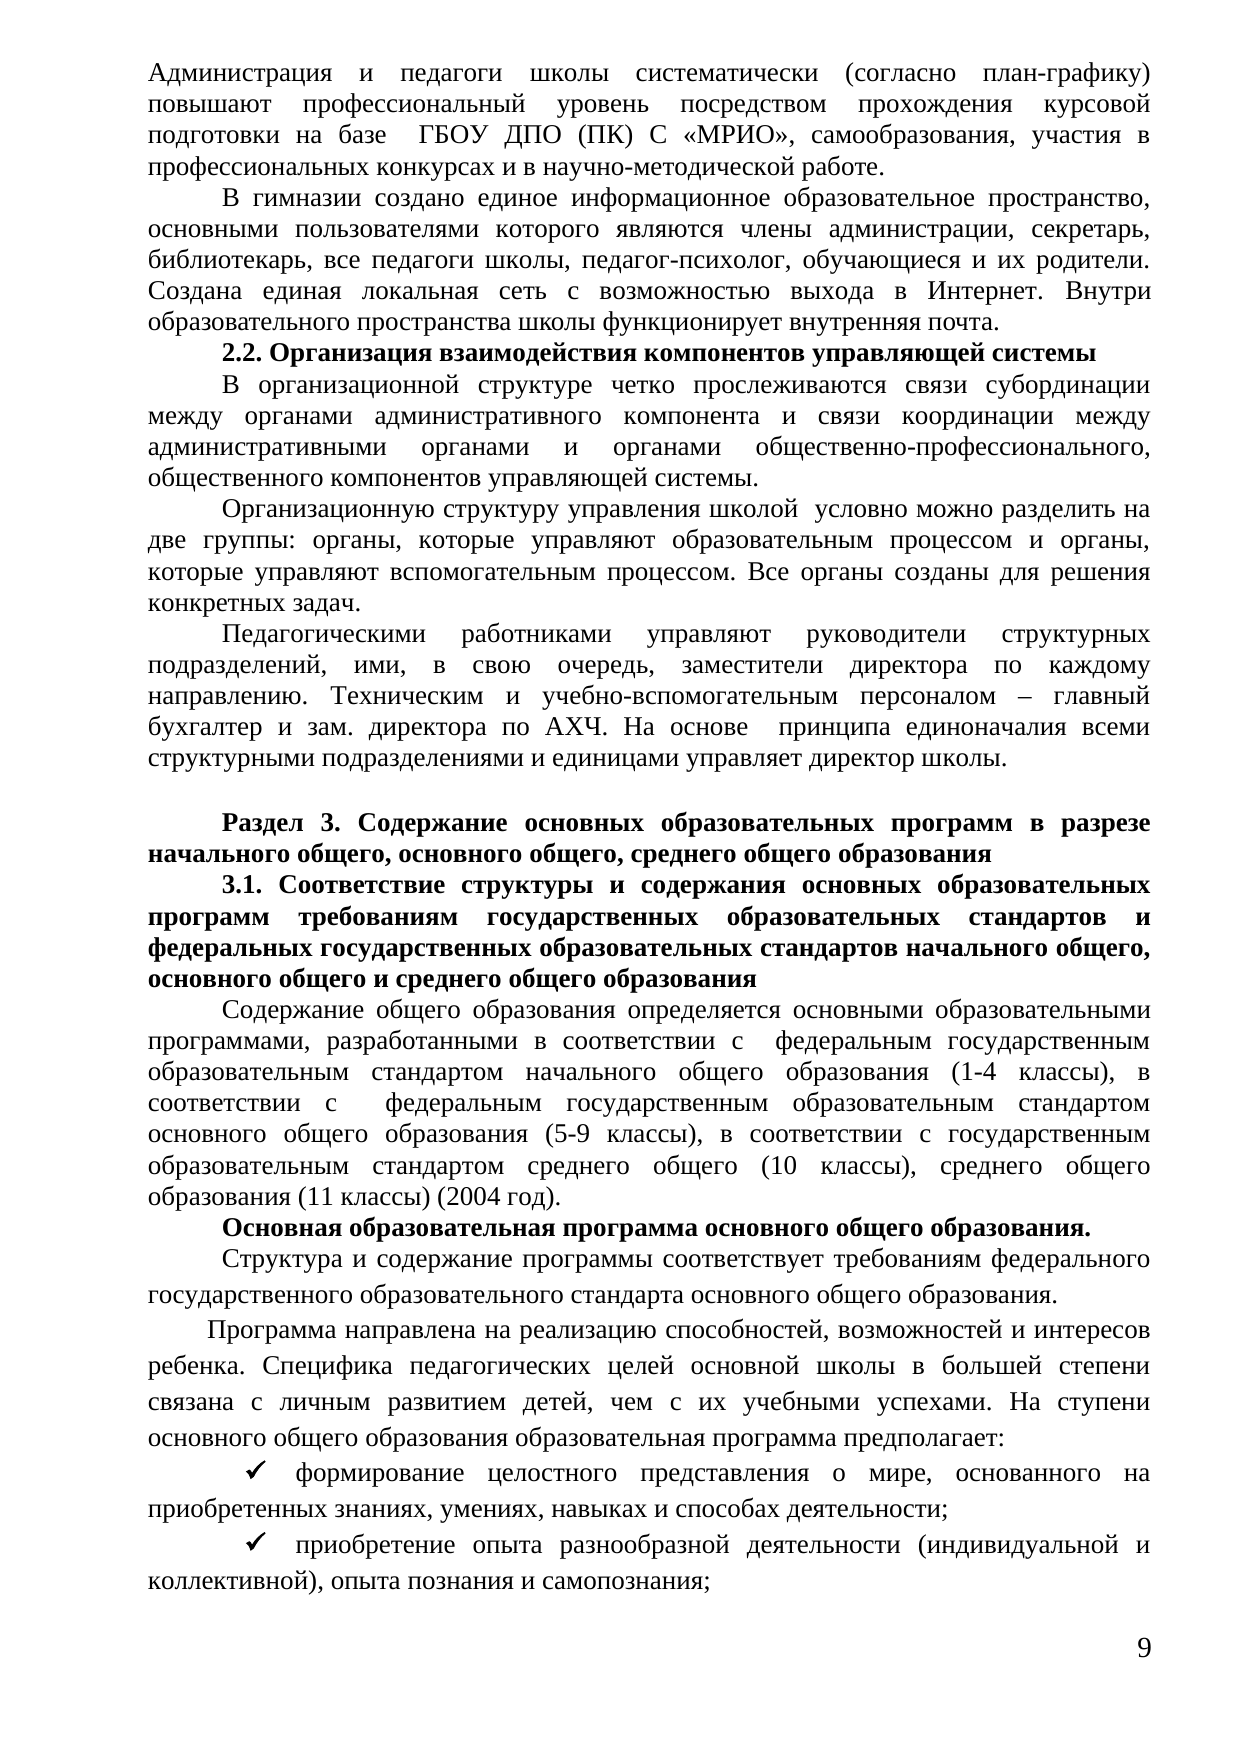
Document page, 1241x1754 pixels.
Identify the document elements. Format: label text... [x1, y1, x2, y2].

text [148, 56, 1152, 181]
text 2.2. Организация взаимодействия компонентов управляющей системы [148, 337, 1152, 368]
text Структура и содержание программы соответствует требованиям федерального государственного образовательного стандарта основного общего образования. [148, 1242, 1152, 1309]
text Основная образовательная программа основного общего образования. [148, 1211, 1152, 1242]
text Организационную структуру управления школой условно можно разделить на две группы: органы, которые управляют образовательным процессом и органы, которые управляют вспомогательным процессом. Все органы созданы для решения конкретных задач. [148, 492, 1152, 617]
list формирование целостного представления о мире, основанного на приобретенных знаниях, умениях, навыках и способах деятельности; [148, 1457, 1152, 1523]
text Педагогическими работниками управляют руководители структурных подразделений, ими, в свою очередь, заместители директора по каждому направлению. Техническим и учебно-вспомогательным персоналом – главный бухгалтер и зам. директора по АХЧ. На основе принципа единоначалия всеми структурными подразделениями и единицами управляет директор школы. [148, 617, 1152, 773]
text Программа направлена на реализацию способностей, возможностей и интересов ребенка. Специфика педагогических целей основной школы в большей степени связана с личным развитием детей, чем с их учебными успехами. На ступени основного общего образования образовательная программа предполагает: [148, 1314, 1152, 1452]
text Раздел 3. Содержание основных образовательных программ в разрезе начального общего, основного общего, среднего общего образования [148, 806, 1152, 868]
text 3.1. Соответствие структуры и содержания основных образовательных программ требованиям государственных образовательных стандартов и федеральных государственных образовательных стандартов начального общего, основного общего и среднего общего образования [148, 868, 1152, 993]
text Содержание общего образования определяется основными образовательными программами, разработанными в соответствии с федеральным государственным образовательным стандартом начального общего образования (1-4 классы), в соответствии с федеральным государственным образовательным стандартом основного общего образования (5-9 классы), в соответствии с государственным образовательным стандартом среднего общего (10 классы), среднего общего образования (11 классы) (2004 год). [148, 993, 1152, 1211]
text В гимназии создано единое информационное образовательное пространство, основными пользователями которого являются члены администрации, секретарь, библиотекарь, все педагоги школы, педагог-психолог, обучающиеся и их родители. Создана единая локальная сеть с возможностью выхода в Интернет. Внутри образовательного пространства школы функционирует внутренняя почта. [148, 181, 1152, 337]
text В организационной структуре четко прослеживаются связи субординации между органами административного компонента и связи координации между административными органами и органами общественно-профессионального, общественного компонентов управляющей системы. [148, 368, 1152, 492]
list приобретение опыта разнообразной деятельности (индивидуальной и коллективной), опыта познания и самопознания; [148, 1528, 1152, 1595]
